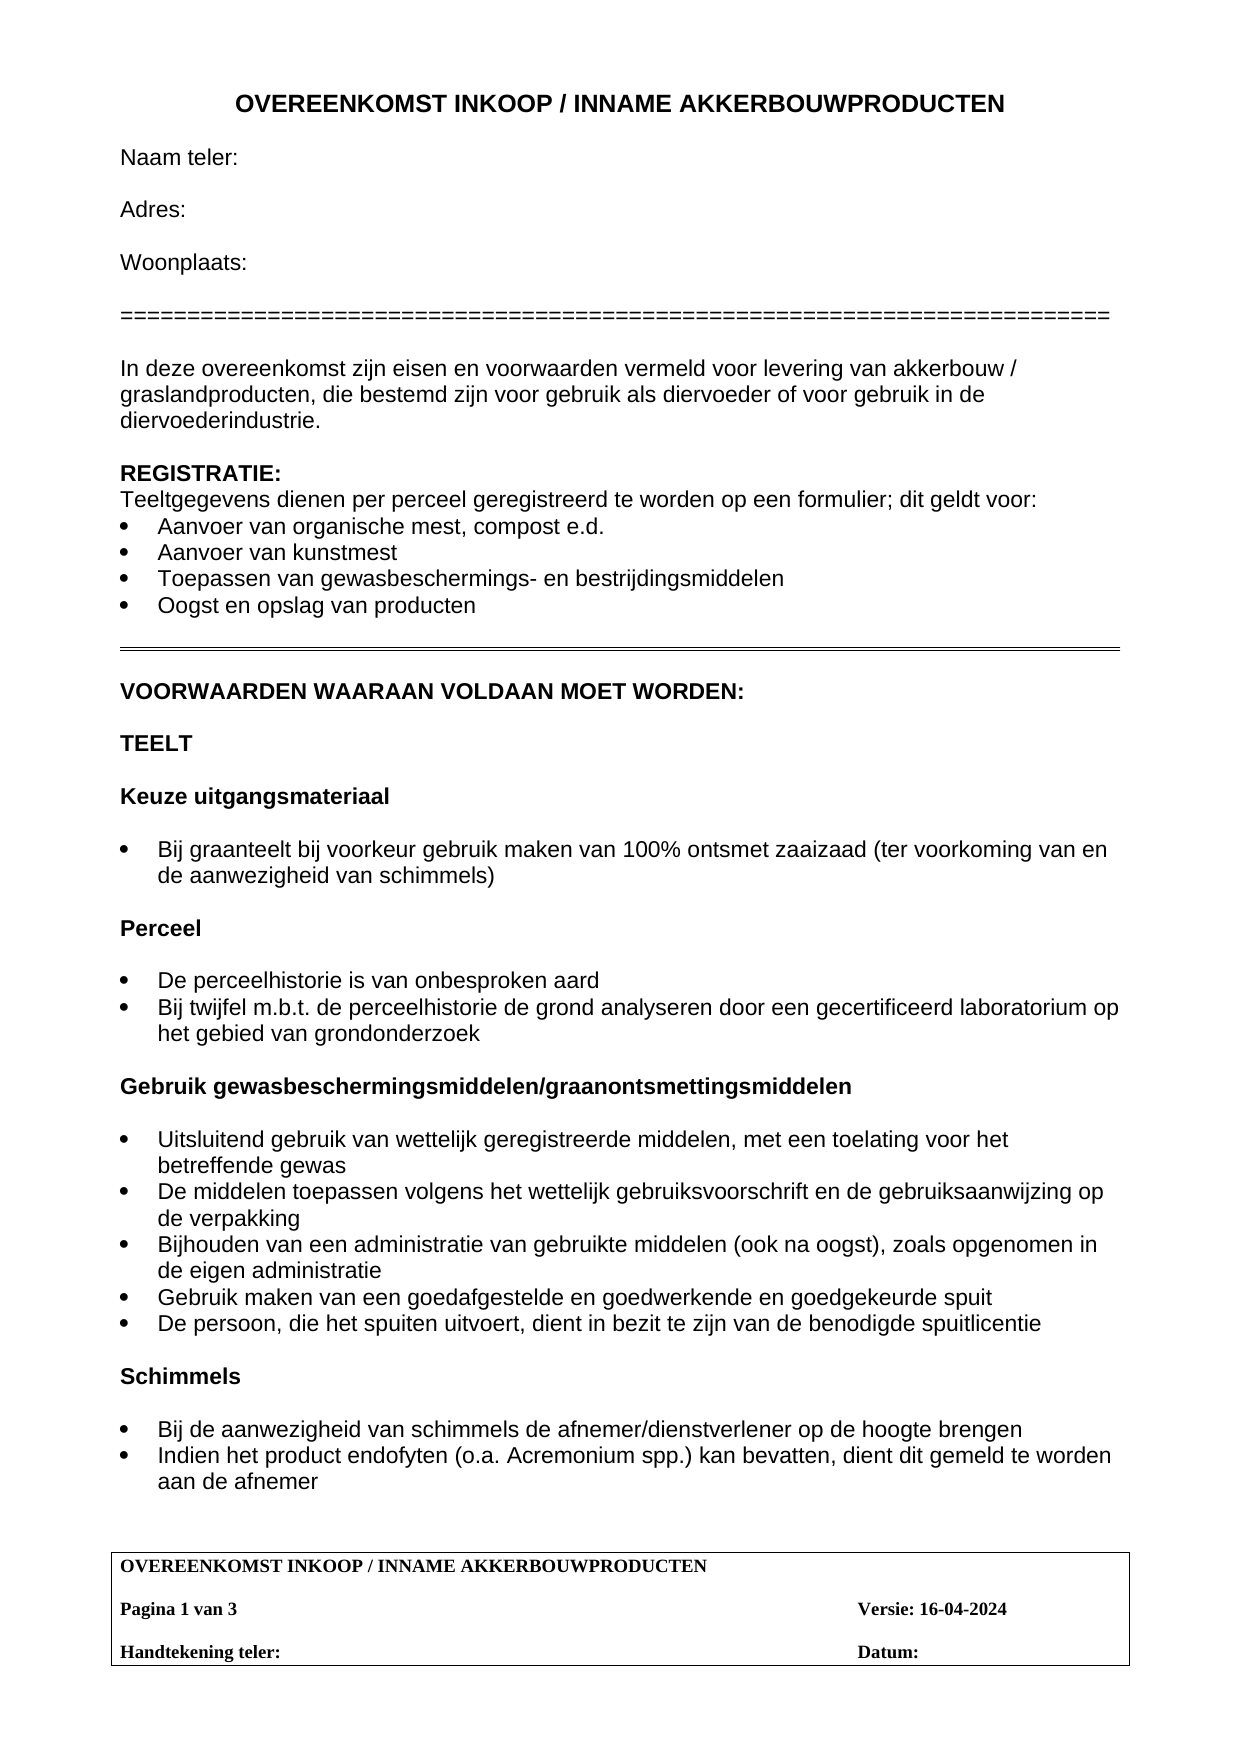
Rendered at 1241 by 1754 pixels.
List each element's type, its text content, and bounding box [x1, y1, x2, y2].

list Bijhouden van een administratie van gebruikte middelen (ook na oogst), zoals opgenomen in de eigen administratie [120, 1231, 1120, 1284]
text Naam teler: [120, 144, 1120, 170]
text Schimmels [120, 1363, 1120, 1389]
list Bij twijfel m.b.t. de perceelhistorie de grond analyseren door een gecertificeerd laboratorium op het gebied van grondonderzoek [120, 994, 1120, 1047]
text ========================================================================== [120, 302, 1120, 328]
list Toepassen van gewasbeschermings- en bestrijdingsmiddelen [120, 565, 1120, 592]
text Woonplaats: [120, 249, 1120, 276]
text TEELT [120, 730, 1120, 757]
text Teeltgegevens dienen per perceel geregistreerd te worden op een formulier; dit geldt voor: [120, 486, 1120, 513]
list Aanvoer van kunstmest [120, 539, 1120, 565]
list De perceelhistorie is van onbesproken aard [120, 967, 1120, 994]
text Adres: [120, 196, 1120, 223]
text Keuze uitgangsmateriaal [120, 783, 1120, 809]
text In deze overeenkomst zijn eisen en voorwaarden vermeld voor levering van akkerbouw / graslandproducten, die bestemd zijn voor gebruik als diervoeder of voor gebruik in de diervoederindustrie. [120, 354, 1120, 434]
list Uitsluitend gebruik van wettelijk geregistreerde middelen, met een toelating voor het betreffende gewas [120, 1126, 1120, 1178]
text REGISTRATIE: [120, 460, 1120, 486]
list Aanvoer van organische mest, compost e.d. [120, 513, 1120, 539]
list De persoon, die het spuiten uitvoert, dient in bezit te zijn van de benodigde spuitlicentie [120, 1310, 1120, 1336]
text Perceel [120, 915, 1120, 941]
list De middelen toepassen volgens het wettelijk gebruiksvoorschrift en de gebruiksaanwijzing op de verpakking [120, 1178, 1120, 1231]
list Bij graanteelt bij voorkeur gebruik maken van 100% ontsmet zaaizaad (ter voorkoming van en de aanwezigheid van schimmels) [120, 836, 1120, 888]
text Gebruik gewasbeschermingsmiddelen/graanontsmettingsmiddelen [120, 1073, 1120, 1099]
list Oogst en opslag van producten [120, 592, 1120, 618]
list Indien het product endofyten (o.a. Acremonium spp.) kan bevatten, dient dit gemeld te worden aan de afnemer [120, 1442, 1120, 1494]
text OVEREENKOMST INKOOP / INNAME AKKERBOUWPRODUCTEN [120, 89, 1120, 117]
text VOORWAARDEN WAARAAN VOLDAAN MOET WORDEN: [120, 678, 1120, 704]
list Gebruik maken van een goedafgestelde en goedwerkende en goedgekeurde spuit [120, 1284, 1120, 1310]
list Bij de aanwezigheid van schimmels de afnemer/dienstverlener op de hoogte brengen [120, 1416, 1120, 1442]
